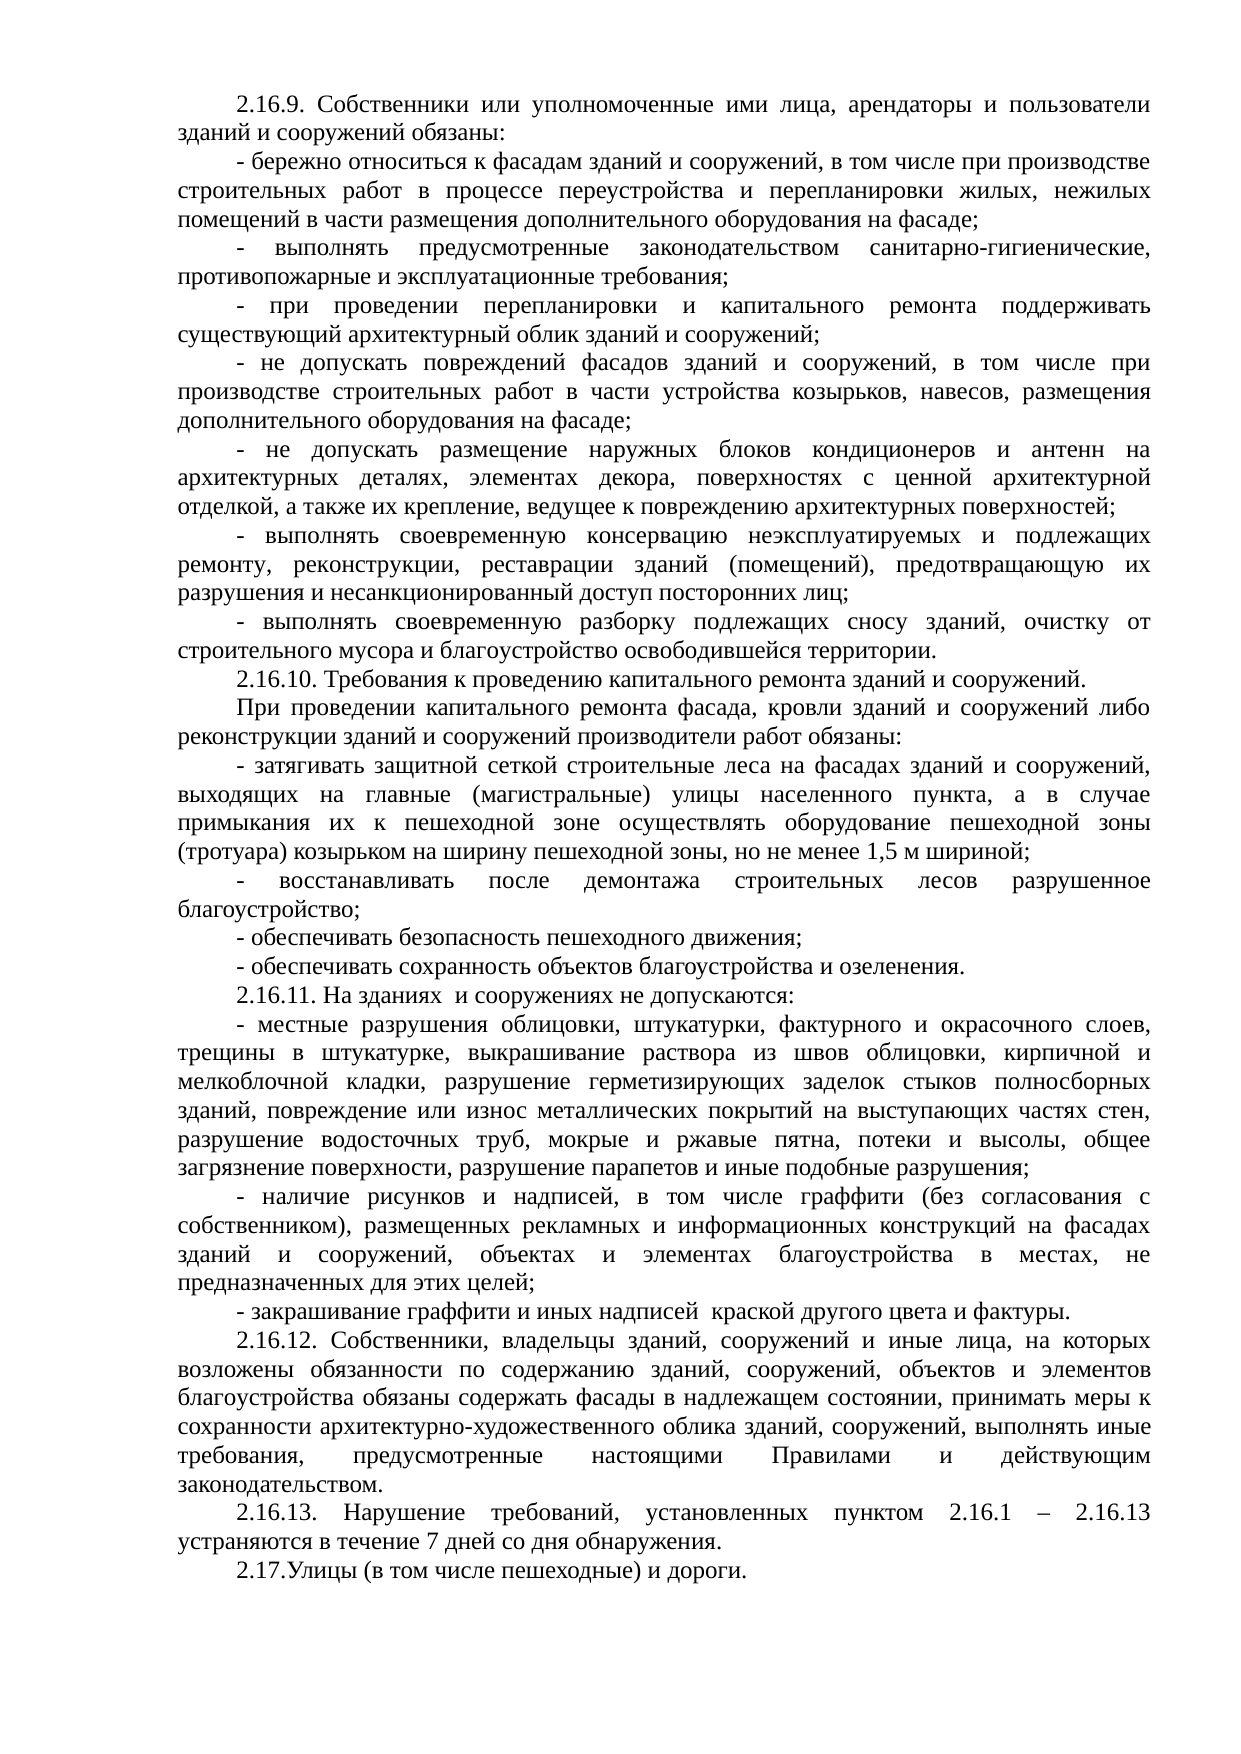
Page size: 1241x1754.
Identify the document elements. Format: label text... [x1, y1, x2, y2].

text - обеспечивать сохранность объектов благоустройства и озеленения. [177, 951, 1152, 980]
text - выполнять предусмотренные законодательством санитарно-гигиенические, противопожарные и эксплуатационные требования; [177, 232, 1152, 290]
text 2.16.9. Собственники или уполномоченные ими лица, арендаторы и пользователи зданий и сооружений обязаны: [177, 89, 1152, 146]
text При проведении капитального ремонта фасада, кровли зданий и сооружений либо реконструкции зданий и сооружений производители работ обязаны: [177, 692, 1152, 750]
text - местные разрушения облицовки, штукатурки, фактурного и окрасочного слоев, трещины в штукатурке, выкрашивание раствора из швов облицовки, кирпичной и мелкоблочной кладки, разрушение герметизирующих заделок стыков полносборных зданий, повреждение или износ металлических покрытий на выступающих частях стен, разрушение водосточных труб, мокрые и ржавые пятна, потеки и высолы, общее загрязнение поверхности, разрушение парапетов и иные подобные разрушения; [177, 1009, 1152, 1181]
text - при проведении перепланировки и капитального ремонта поддерживать существующий архитектурный облик зданий и сооружений; [177, 290, 1152, 347]
text - закрашивание граффити и иных надписей краской другого цвета и фактуры. [177, 1296, 1152, 1325]
text - выполнять своевременную разборку подлежащих сносу зданий, очистку от строительного мусора и благоустройство освободившейся территории. [177, 606, 1152, 664]
text - не допускать повреждений фасадов зданий и сооружений, в том числе при производстве строительных работ в части устройства козырьков, навесов, размещения дополнительного оборудования на фасаде; [177, 347, 1152, 434]
text - выполнять своевременную консервацию неэксплуатируемых и подлежащих ремонту, реконструкции, реставрации зданий (помещений), предотвращающую их разрушения и несанкционированный доступ посторонних лиц; [177, 520, 1152, 606]
text - наличие рисунков и надписей, в том числе граффити (без согласования с собственником), размещенных рекламных и информационных конструкций на фасадах зданий и сооружений, объектах и элементах благоустройства в местах, не предназначенных для этих целей; [177, 1181, 1152, 1296]
text 2.17.Улицы (в том числе пешеходные) и дороги. [177, 1555, 1152, 1584]
text - бережно относиться к фасадам зданий и сооружений, в том числе при производстве строительных работ в процессе переустройства и перепланировки жилых, нежилых помещений в части размещения дополнительного оборудования на фасаде; [177, 146, 1152, 232]
text 2.16.12. Собственники, владельцы зданий, сооружений и иные лица, на которых возложены обязанности по содержанию зданий, сооружений, объектов и элементов благоустройства обязаны содержать фасады в надлежащем состоянии, принимать меры к сохранности архитектурно-художественного облика зданий, сооружений, выполнять иные требования, предусмотренные настоящими Правилами и действующим законодательством. [177, 1325, 1152, 1497]
text 2.16.10. Требования к проведению капитального ремонта зданий и сооружений. [177, 664, 1152, 692]
text - затягивать защитной сеткой строительные леса на фасадах зданий и сооружений, выходящих на главные (магистральные) улицы населенного пункта, а в случае примыкания их к пешеходной зоне осуществлять оборудование пешеходной зоны (тротуара) козырьком на ширину пешеходной зоны, но не менее 1,5 м шириной; [177, 750, 1152, 865]
text 2.16.13. Нарушение требований, установленных пунктом 2.16.1 – 2.16.13 устраняются в течение 7 дней со дня обнаружения. [177, 1497, 1152, 1555]
text - не допускать размещение наружных блоков кондиционеров и антенн на архитектурных деталях, элементах декора, поверхностях с ценной архитектурной отделкой, а также их крепление, ведущее к повреждению архитектурных поверхностей; [177, 434, 1152, 520]
text - обеспечивать безопасность пешеходного движения; [177, 922, 1152, 951]
text - восстанавливать после демонтажа строительных лесов разрушенное благоустройство; [177, 865, 1152, 922]
text 2.16.11. На зданиях и сооружениях не допускаются: [177, 980, 1152, 1009]
